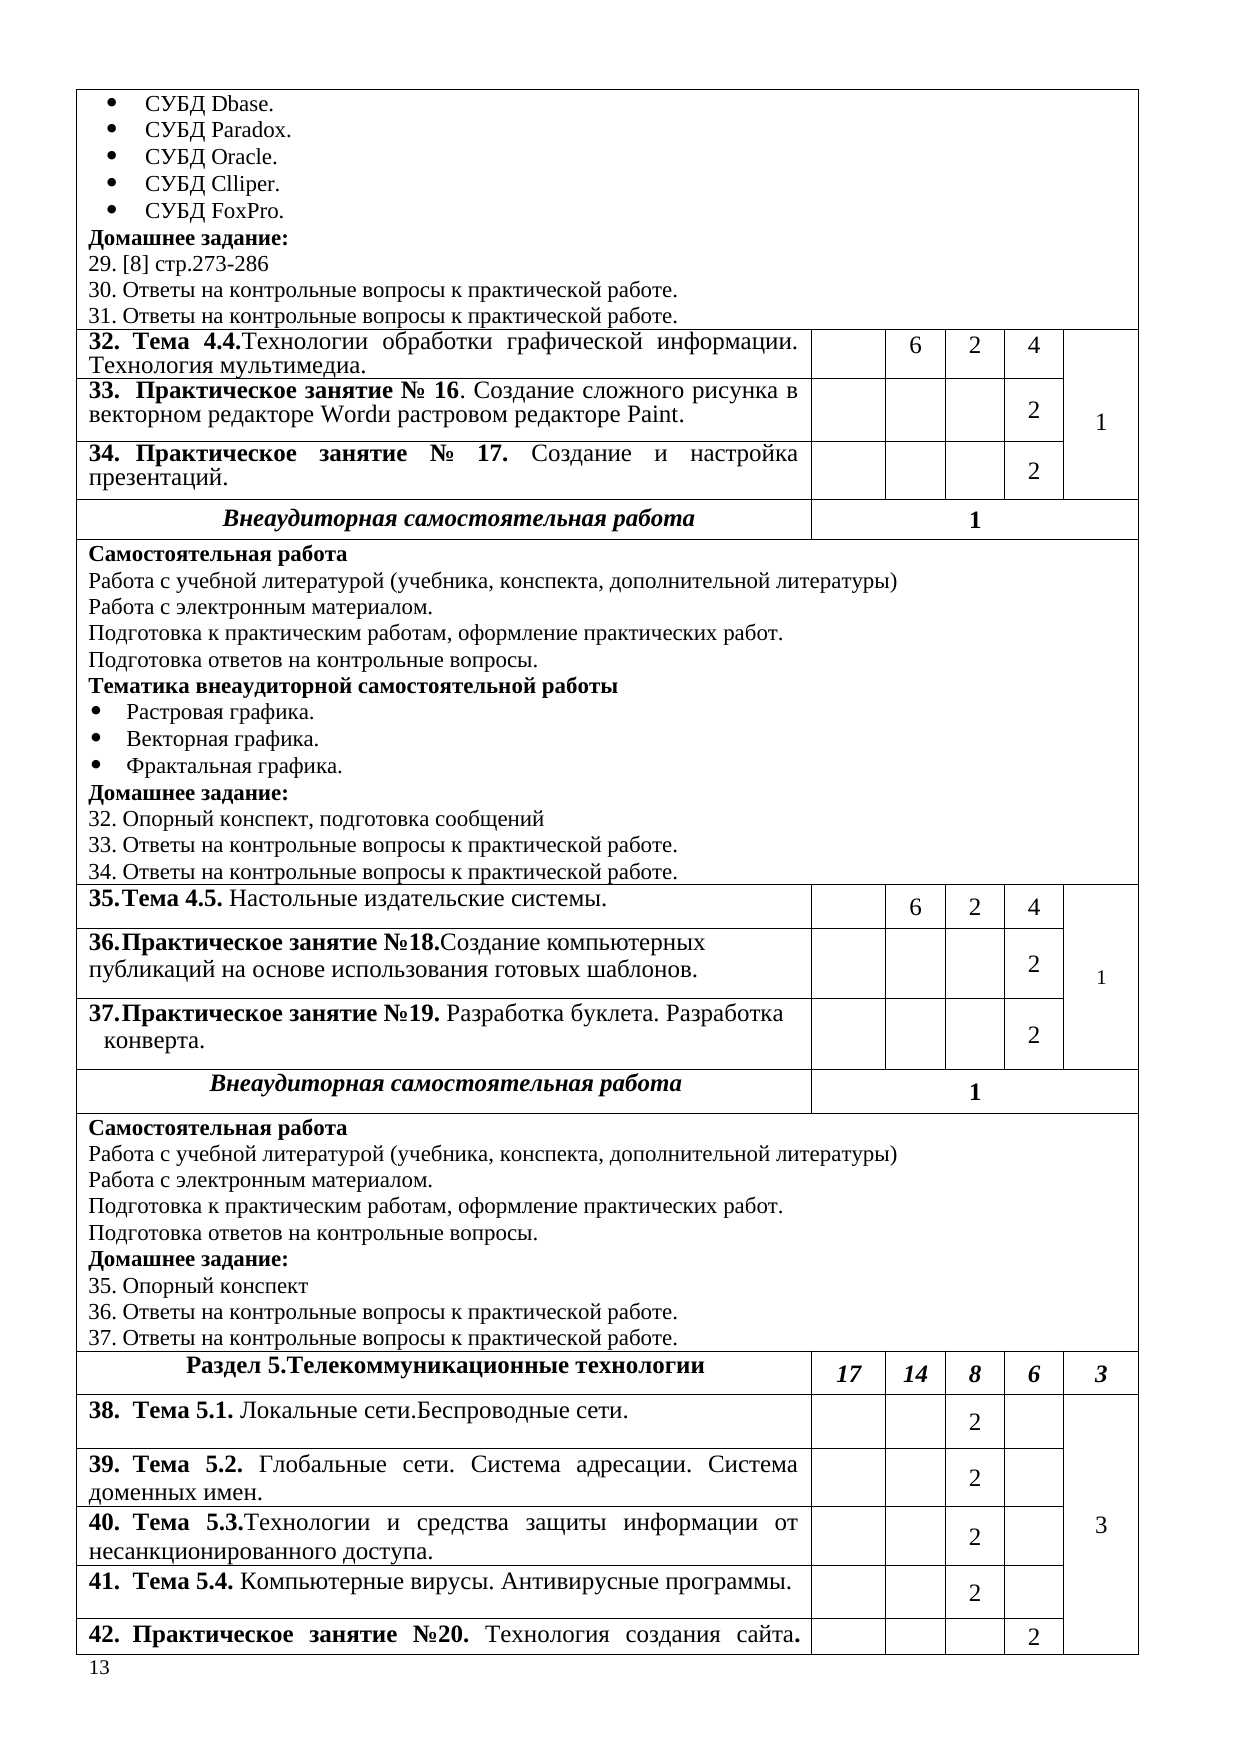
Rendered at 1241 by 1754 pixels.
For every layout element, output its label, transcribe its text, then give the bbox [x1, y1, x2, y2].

table_cell Тема 4.5. Настольные издательские системы. [77, 885, 811, 928]
table_cell 2 [946, 1449, 1004, 1506]
table_cell 4 [1005, 885, 1063, 928]
table_cell [812, 442, 885, 498]
table_cell 2 [1005, 1619, 1063, 1654]
table_cell [812, 379, 885, 441]
table_cell Тема 5.2. Глобальные сети. Система адресации. Система доменных имен. [77, 1449, 811, 1506]
table_cell 1 [812, 1070, 1138, 1112]
table_cell Практическое занятие №19. Разработка буклета. Разработка конверта. [77, 999, 811, 1069]
table_cell [1005, 1395, 1063, 1448]
table_cell [946, 1619, 1004, 1654]
table_cell 1 [812, 500, 1138, 539]
table_cell 1 [1064, 885, 1138, 1069]
table_cell [812, 1507, 885, 1565]
table_cell Внеаудиторная самостоятельная работа [77, 500, 811, 539]
table_cell [886, 442, 945, 498]
table_cell [946, 999, 1004, 1069]
table_cell 3 [1064, 1352, 1138, 1394]
table_cell 2 [1005, 999, 1063, 1069]
table_cell 2 [946, 1395, 1004, 1448]
table_cell Раздел 5.Телекоммуникационные технологии [77, 1352, 811, 1394]
table_cell [886, 1619, 945, 1654]
table_cell 2 [1005, 442, 1063, 498]
table_cell Внеаудиторная самостоятельная работа [77, 1070, 811, 1112]
table_cell [886, 1507, 945, 1565]
table_cell [886, 379, 945, 441]
table_cell 14 [886, 1352, 945, 1394]
table_cell [946, 929, 1004, 998]
table_cell 2 [1005, 929, 1063, 998]
table_cell Практическое занятие № 16. Создание сложного рисунка в векторном редакторе Wordи растровом редакторе Paint. [77, 379, 811, 441]
table_cell [1005, 1566, 1063, 1618]
table_cell 2 [946, 885, 1004, 928]
table_cell Тема 5.3.Технологии и средства защиты информации от несанкционированного доступа. [77, 1507, 811, 1565]
table_cell [946, 379, 1004, 441]
table_cell [812, 1619, 885, 1654]
table_cell [946, 442, 1004, 498]
table_cell [886, 1395, 945, 1448]
table_cell [812, 1449, 885, 1506]
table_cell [77, 1619, 811, 1654]
table_cell [1005, 1507, 1063, 1565]
table_cell [812, 330, 885, 378]
table_cell [812, 999, 885, 1069]
table_cell 6 [886, 885, 945, 928]
table_cell [1005, 1449, 1063, 1506]
table_cell 2 [946, 1566, 1004, 1618]
table_cell 6 [886, 330, 945, 378]
table_cell [886, 999, 945, 1069]
table_cell [812, 1395, 885, 1448]
table_cell Самостоятельная работа Работа с учебной литературой (учебника, конспекта, дополнительной литературы) Работа с электронным материалом. Подготовка к практическим работам, оформление практических работ. Подготовка ответов на контрольные вопросы. Домашнее задание: 35. Опорный конспект 36. Ответы на контрольные вопросы к практической работе. 37. Ответы на контрольные вопросы к практической работе. [77, 1114, 1138, 1351]
table_cell Тема 5.1. Локальные сети.Беспроводные сети. [77, 1395, 811, 1448]
table_cell 4 [1005, 330, 1063, 378]
table_cell 17 [812, 1352, 885, 1394]
table_cell 1 [1064, 330, 1138, 498]
table_cell 6 [1005, 1352, 1063, 1394]
table_cell [812, 929, 885, 998]
table_cell Практическое занятие № 17. Создание и настройка презентаций. [77, 442, 811, 498]
table_cell [812, 1566, 885, 1618]
table_cell [886, 1449, 945, 1506]
table_cell 2 [946, 1507, 1004, 1565]
table_cell Самостоятельная работа Работа с учебной литературой (учебника, конспекта, дополнительной литературы) Работа с электронным материалом. Подготовка к практическим работам, оформление практических работ. Подготовка ответов на контрольные вопросы. Тематика внеаудиторной самостоятельной работы Растровая графика. Векторная графика. Фрактальная графика. Домашнее задание: 32. Опорный конспект, подготовка сообщений 33. Ответы на контрольные вопросы к практической работе. 34. Ответы на контрольные вопросы к практической работе. [77, 540, 1138, 884]
table_cell Тема 4.4.Технологии обработки графической информации. Технология мультимедиа. [77, 330, 811, 378]
table_cell 8 [946, 1352, 1004, 1394]
table_cell 3 [1064, 1395, 1138, 1654]
table_cell Тема 5.4. Компьютерные вирусы. Антивирусные программы. [77, 1566, 811, 1618]
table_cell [77, 90, 1138, 329]
table_cell 2 [1005, 379, 1063, 441]
table_cell [886, 929, 945, 998]
table_cell 2 [946, 330, 1004, 378]
table_cell [812, 885, 885, 928]
table_cell Практическое занятие №18.Создание компьютерных публикаций на основе использования готовых шаблонов. [77, 929, 811, 998]
table_cell [886, 1566, 945, 1618]
